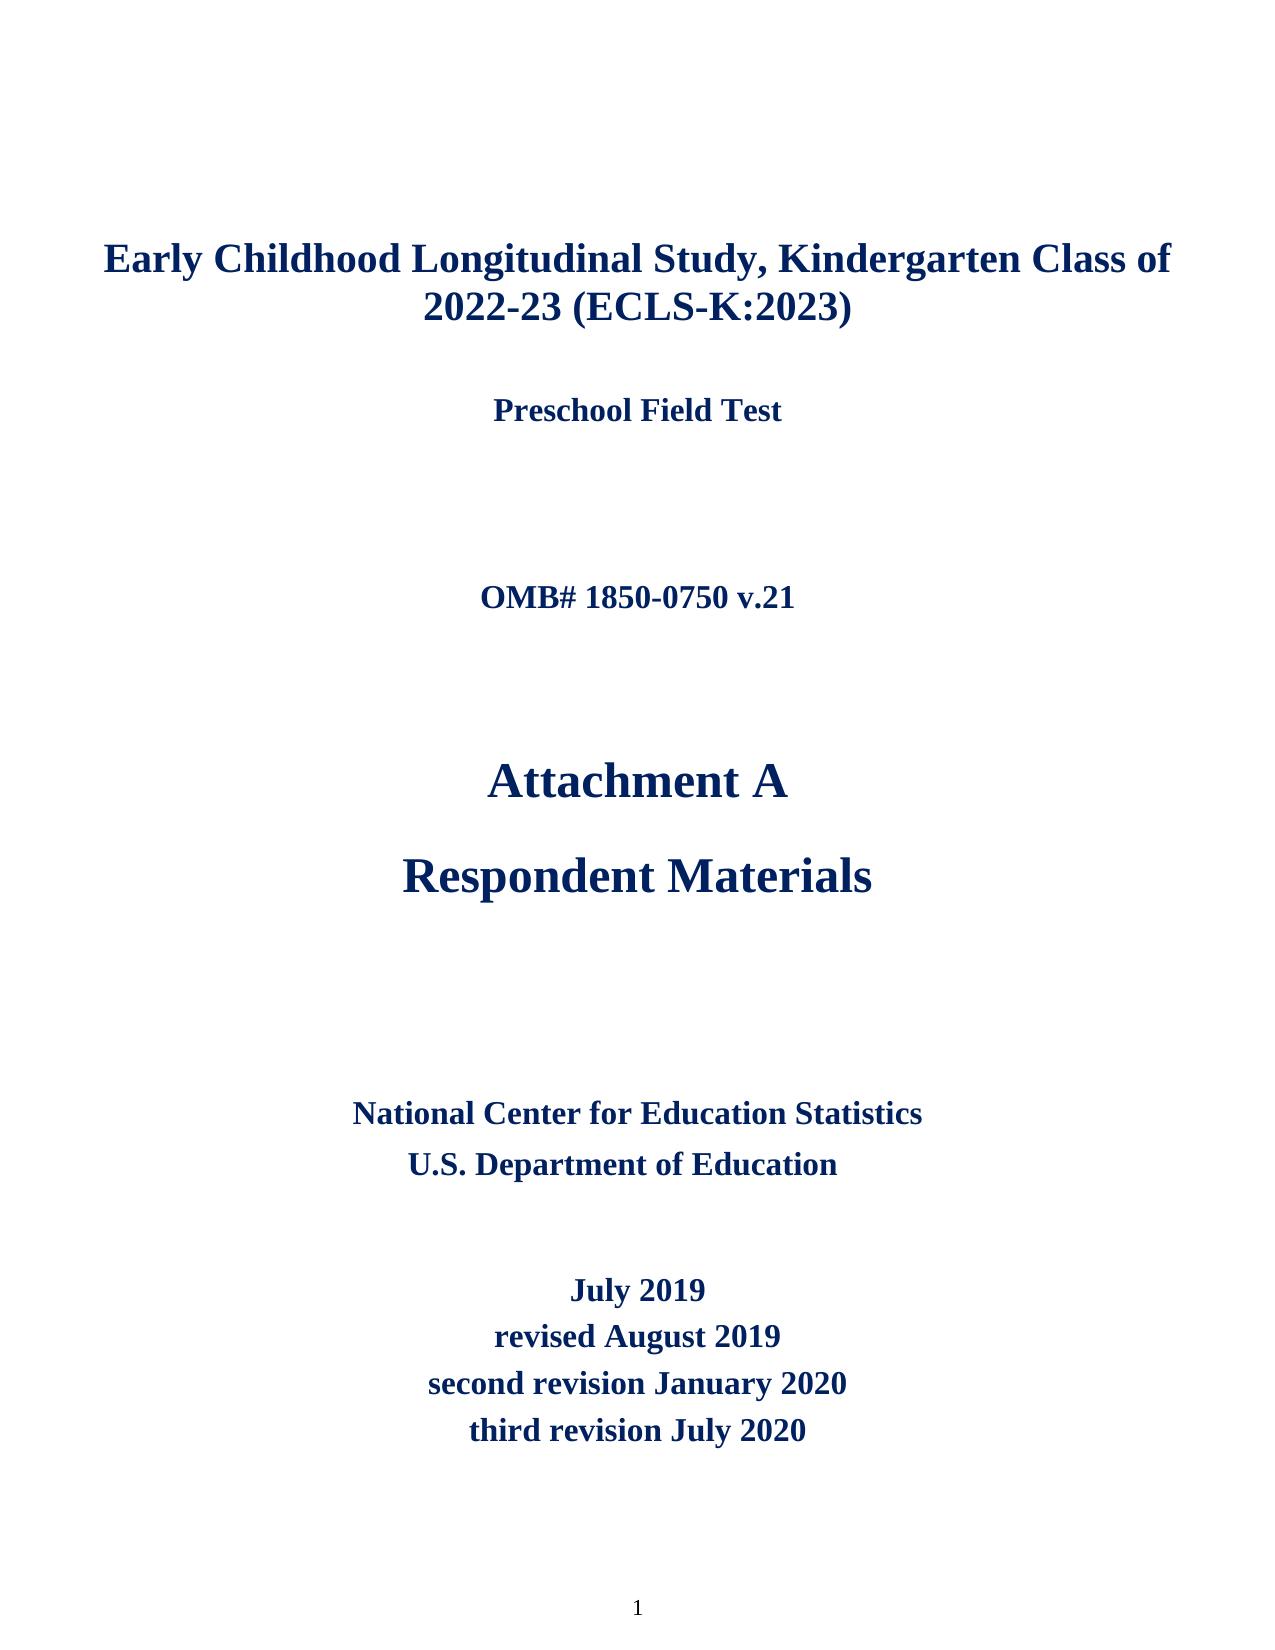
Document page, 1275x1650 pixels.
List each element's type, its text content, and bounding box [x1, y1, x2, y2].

text Preschool Field Test [90, 390, 1185, 429]
text Early Childhood Longitudinal Study, Kindergarten Class of 2022-23 (ECLS-K:2023) [90, 234, 1185, 329]
text July 2019 [90, 1270, 1185, 1308]
text Respondent Materials [90, 846, 1185, 903]
text National Center for Education Statistics [90, 1093, 1185, 1132]
text OMB# 1850-0750 v.21 [90, 577, 1185, 616]
text third revision July 2020 [90, 1410, 1185, 1448]
text second revision January 2020 [90, 1363, 1185, 1402]
text U.S. Department of Education [90, 1144, 1185, 1182]
text revised August 2019 [90, 1317, 1185, 1355]
text Attachment A [90, 751, 1185, 808]
